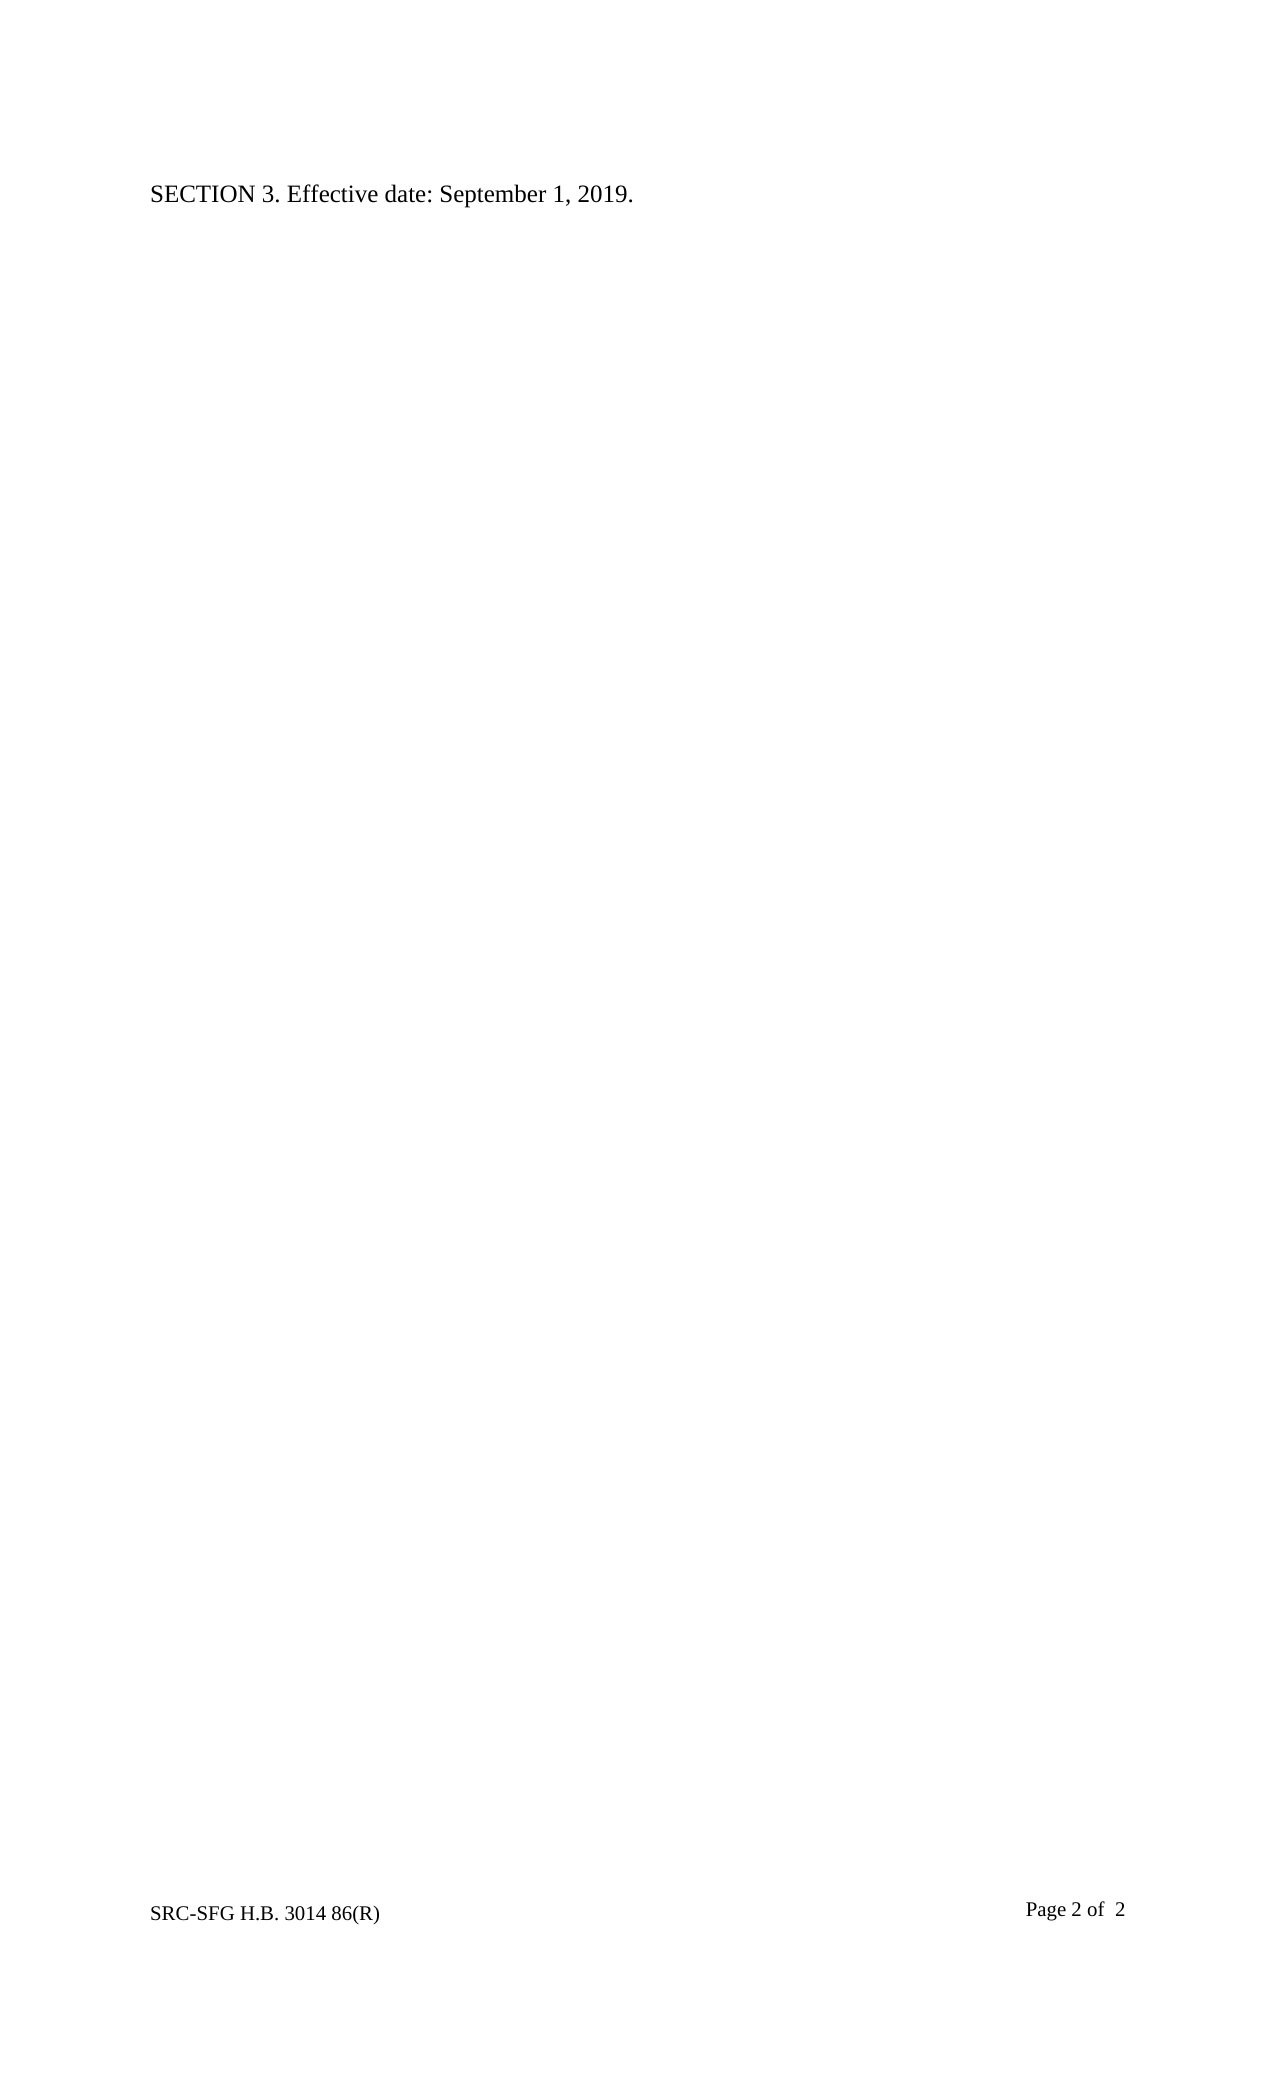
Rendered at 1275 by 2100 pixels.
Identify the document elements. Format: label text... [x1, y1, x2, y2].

text SECTION 3. Effective date: September 1, 2019. [150, 179, 1125, 207]
